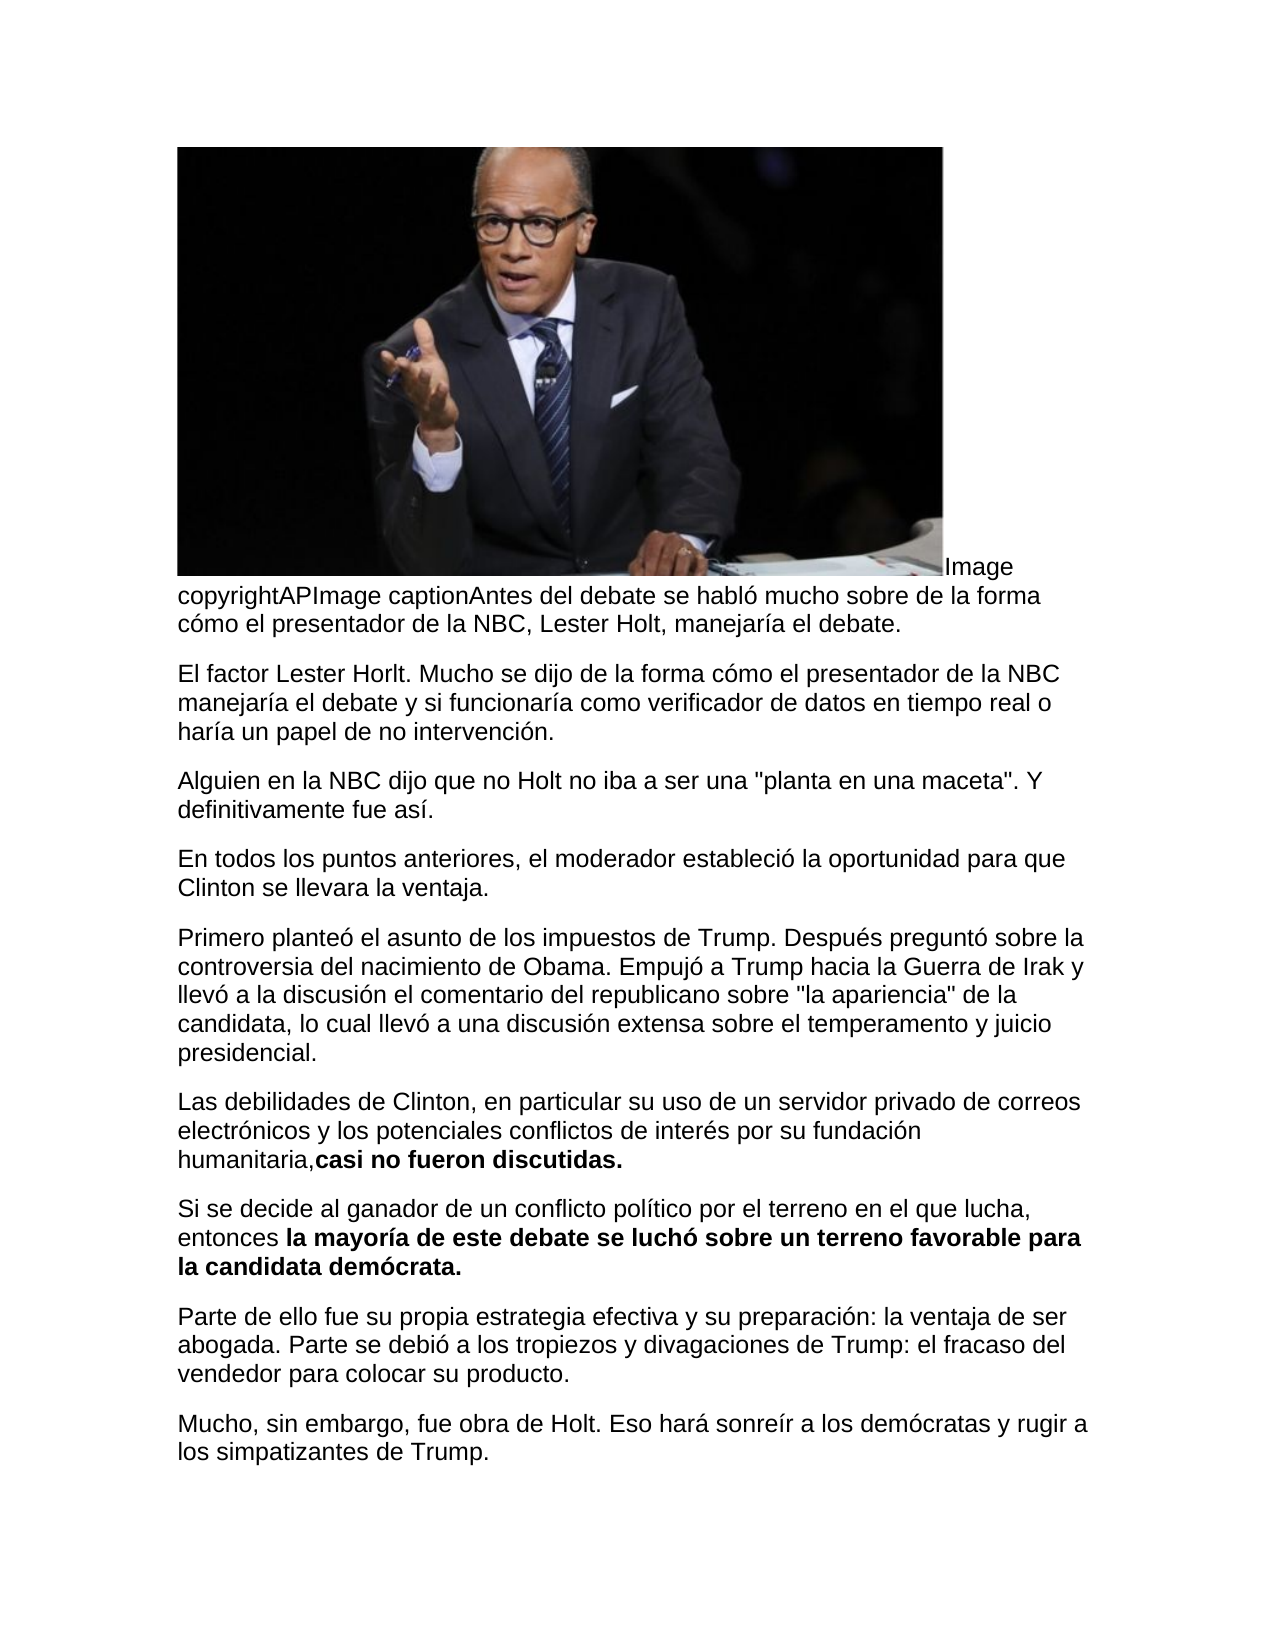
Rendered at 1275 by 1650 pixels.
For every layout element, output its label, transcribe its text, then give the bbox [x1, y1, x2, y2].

text Parte de ello fue su propia estrategia efectiva y su preparación: la ventaja de ser abogada. Parte se debió a los tropiezos y divagaciones de Trump: el fracaso del vendedor para colocar su producto. [177, 1302, 1098, 1388]
text Las debilidades de Clinton, en particular su uso de un servidor privado de correos electrónicos y los potenciales conflictos de interés por su fundación humanitaria,casi no fueron discutidas. [177, 1087, 1098, 1174]
text Mucho, sin embargo, fue obra de Holt. Eso hará sonreír a los demócratas y rugir a los simpatizantes de Trump. [177, 1409, 1098, 1466]
text En todos los puntos anteriores, el moderador estableció la oportunidad para que Clinton se llevara la ventaja. [177, 844, 1098, 902]
picture [177, 147, 945, 576]
text Si se decide al ganador de un conflicto político por el terreno en el que lucha, entonces la mayoría de este debate se luchó sobre un terreno favorable para la candidata demócrata. [177, 1194, 1098, 1281]
text Alguien en la NBC dijo que no Holt no iba a ser una "planta en una maceta". Y definitivamente fue así. [177, 766, 1098, 824]
text El factor Lester Horlt. Mucho se dijo de la forma cómo el presentador de la NBC manejaría el debate y si funcionaría como verificador de datos en tiempo real o haría un papel de no intervención. [177, 659, 1098, 745]
text Primero planteó el asunto de los impuestos de Trump. Después preguntó sobre la controversia del nacimiento de Obama. Empujó a Trump hacia la Guerra de Irak y llevó a la discusión el comentario del republicano sobre "la apariencia" de la candidata, lo cual llevó a una discusión extensa sobre el temperamento y juicio presidencial. [177, 923, 1098, 1067]
